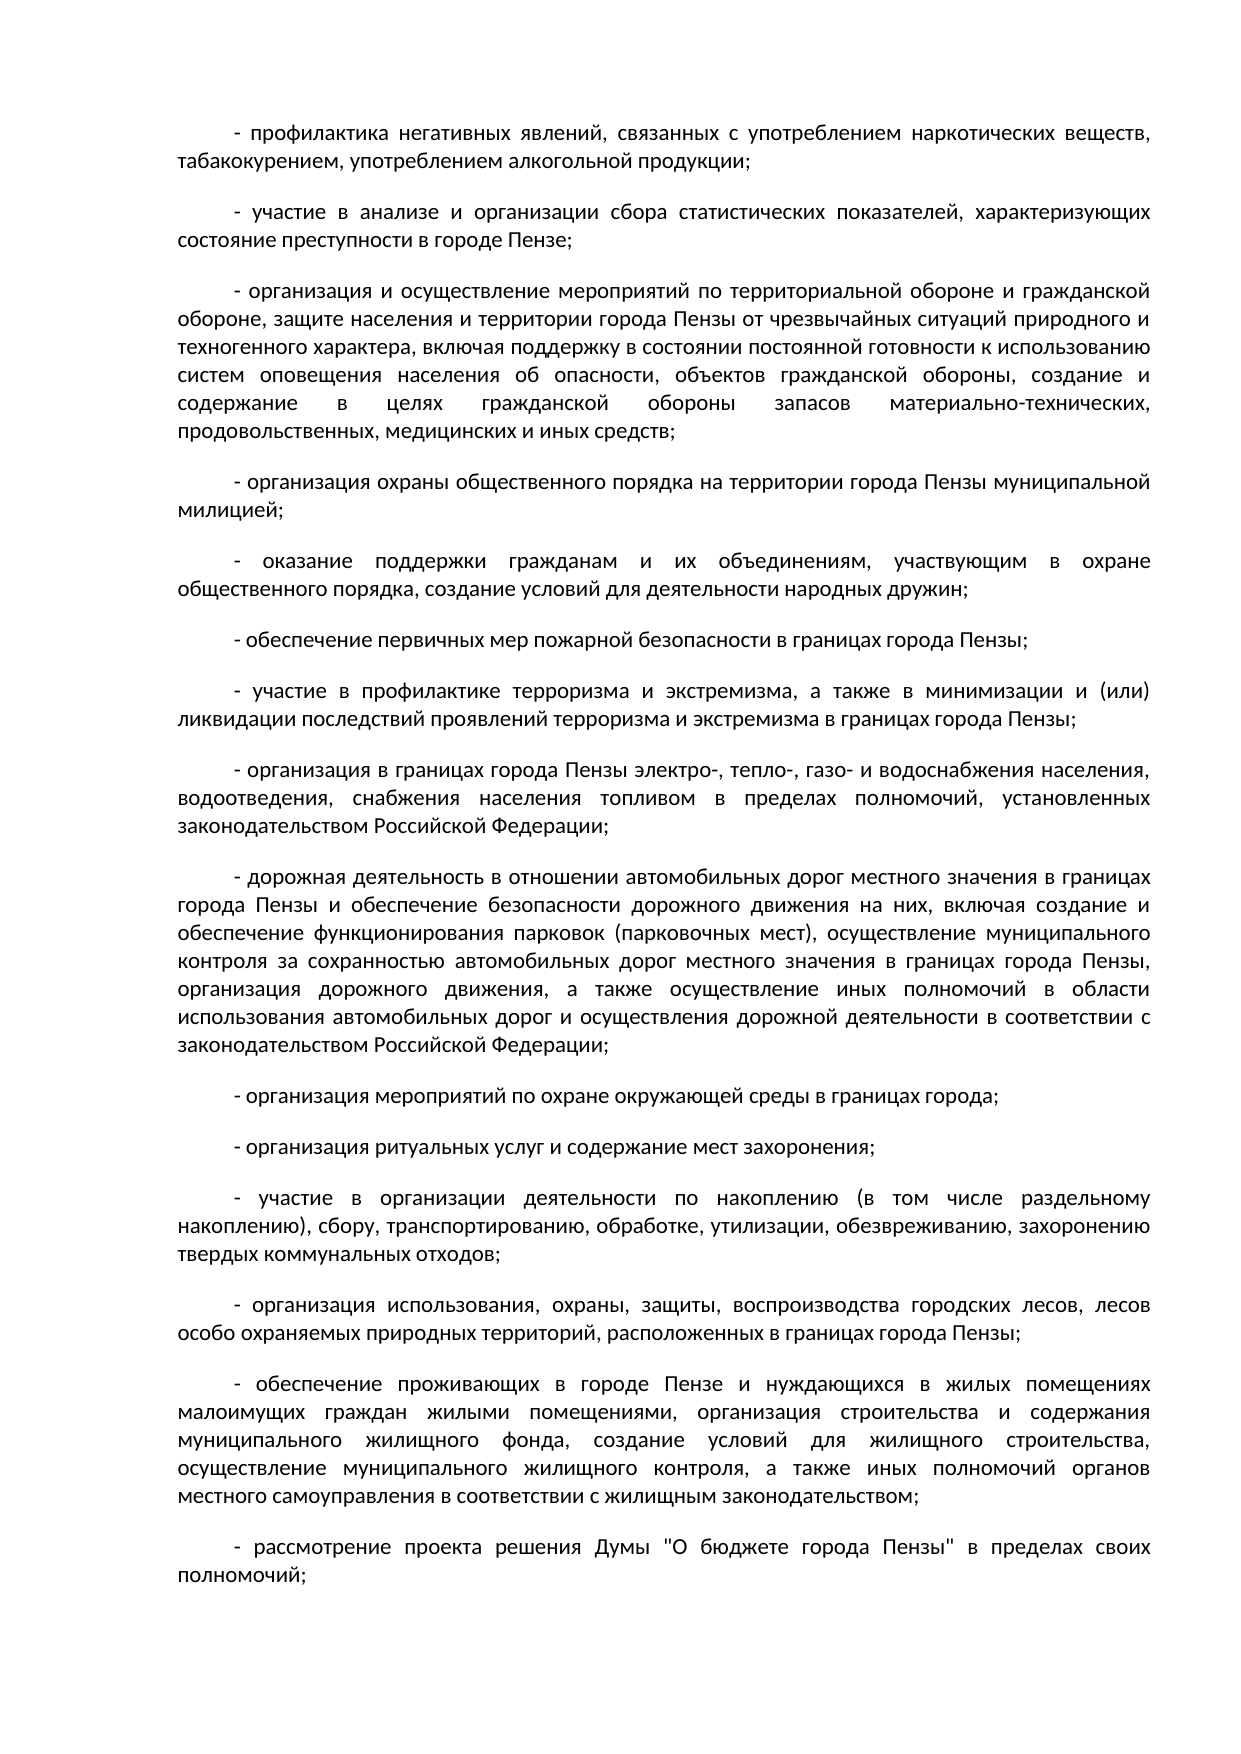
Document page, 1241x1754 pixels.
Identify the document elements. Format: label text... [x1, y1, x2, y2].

text - обеспечение первичных мер пожарной безопасности в границах города Пензы; [177, 625, 1152, 653]
text - организация мероприятий по охране окружающей среды в границах города; [177, 1081, 1152, 1109]
text - организация ритуальных услуг и содержание мест захоронения; [177, 1132, 1152, 1160]
text - рассмотрение проекта решения Думы "О бюджете города Пензы" в пределах своих полномочий; [177, 1532, 1152, 1588]
text - обеспечение проживающих в городе Пензе и нуждающихся в жилых помещениях малоимущих граждан жилыми помещениями, организация строительства и содержания муниципального жилищного фонда, создание условий для жилищного строительства, осуществление муниципального жилищного контроля, а также иных полномочий органов местного самоуправления в соответствии с жилищным законодательством; [177, 1369, 1152, 1509]
text - дорожная деятельность в отношении автомобильных дорог местного значения в границах города Пензы и обеспечение безопасности дорожного движения на них, включая создание и обеспечение функционирования парковок (парковочных мест), осуществление муниципального контроля за сохранностью автомобильных дорог местного значения в границах города Пензы, организация дорожного движения, а также осуществление иных полномочий в области использования автомобильных дорог и осуществления дорожной деятельности в соответствии с законодательством Российской Федерации; [177, 862, 1152, 1058]
text - профилактика негативных явлений, связанных с употреблением наркотических веществ, табакокурением, употреблением алкогольной продукции; [177, 118, 1152, 174]
text - организация использования, охраны, защиты, воспроизводства городских лесов, лесов особо охраняемых природных территорий, расположенных в границах города Пензы; [177, 1290, 1152, 1346]
text - организация охраны общественного порядка на территории города Пензы муниципальной милицией; [177, 467, 1152, 523]
text - участие в профилактике терроризма и экстремизма, а также в минимизации и (или) ликвидации последствий проявлений терроризма и экстремизма в границах города Пензы; [177, 676, 1152, 732]
text - оказание поддержки гражданам и их объединениям, участвующим в охране общественного порядка, создание условий для деятельности народных дружин; [177, 546, 1152, 602]
text - организация в границах города Пензы электро-, тепло-, газо- и водоснабжения населения, водоотведения, снабжения населения топливом в пределах полномочий, установленных законодательством Российской Федерации; [177, 755, 1152, 839]
text - организация и осуществление мероприятий по территориальной обороне и гражданской обороне, защите населения и территории города Пензы от чрезвычайных ситуаций природного и техногенного характера, включая поддержку в состоянии постоянной готовности к использованию систем оповещения населения об опасности, объектов гражданской обороны, создание и содержание в целях гражданской обороны запасов материально-технических, продовольственных, медицинских и иных средств; [177, 276, 1152, 444]
text - участие в организации деятельности по накоплению (в том числе раздельному накоплению), сбору, транспортированию, обработке, утилизации, обезвреживанию, захоронению твердых коммунальных отходов; [177, 1183, 1152, 1267]
text - участие в анализе и организации сбора статистических показателей, характеризующих состояние преступности в городе Пензе; [177, 197, 1152, 253]
